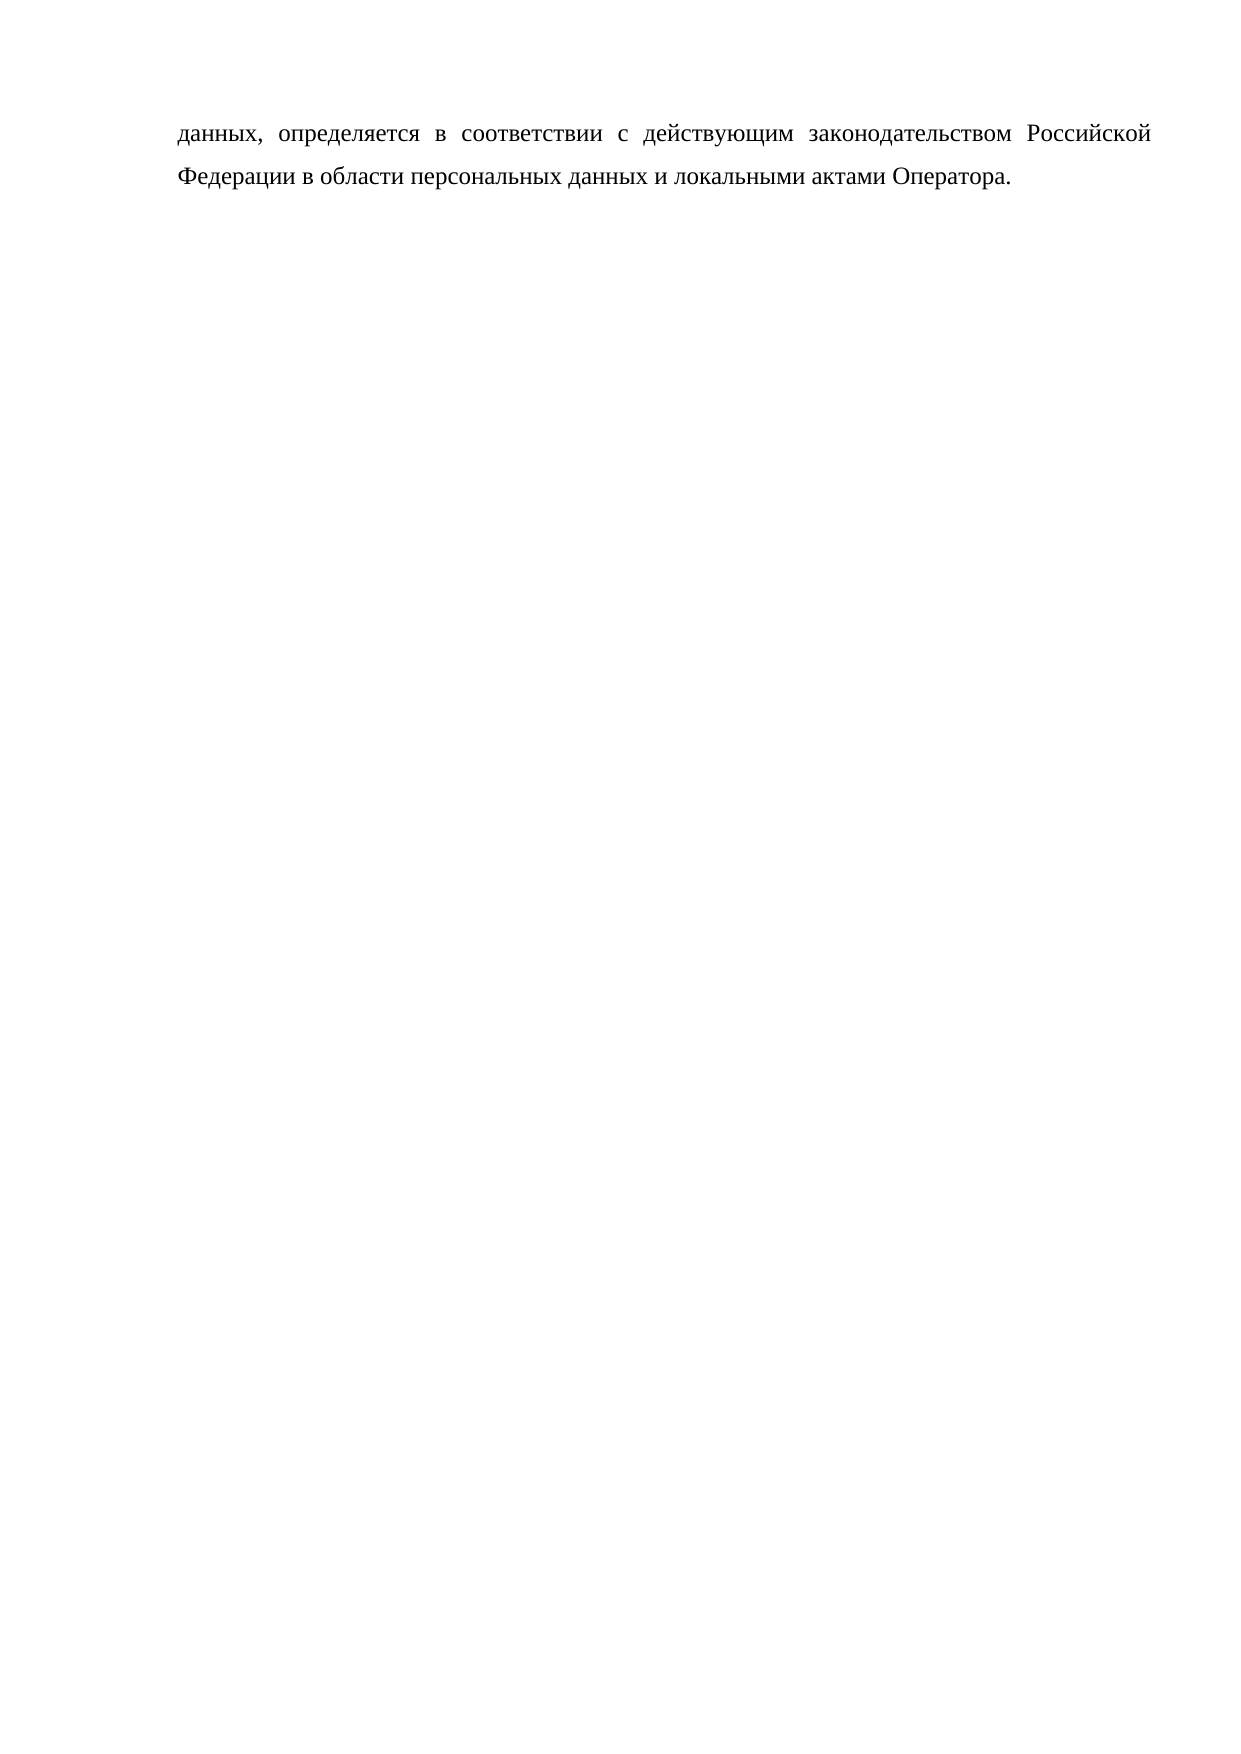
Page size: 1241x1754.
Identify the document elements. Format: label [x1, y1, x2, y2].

text [177, 118, 1152, 190]
